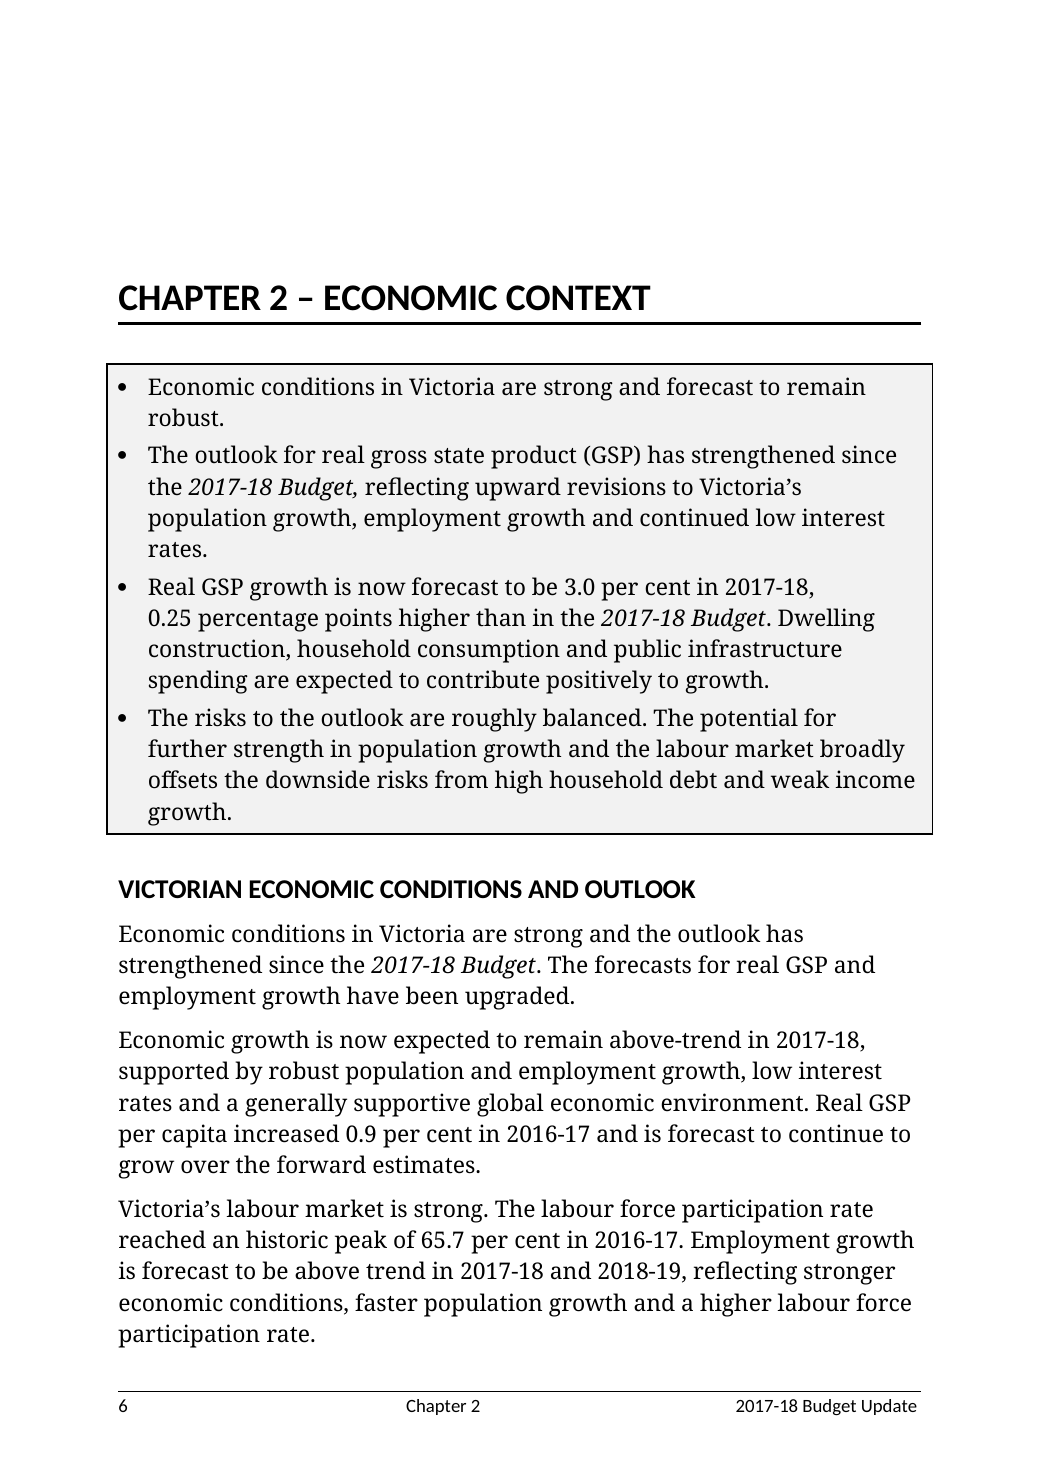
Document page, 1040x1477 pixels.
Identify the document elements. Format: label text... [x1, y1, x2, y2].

text Economic growth is now expected to remain above-trend in 2017-18, supported by robust population and employment growth, low interest rates and a generally supportive global economic environment. Real GSP per capita increased 0.9 per cent in 2016-17 and is forecast to continue to grow over the forward estimates. [118, 1024, 921, 1180]
subtitle Victorian economic conditions and outlook [118, 872, 921, 905]
text Economic conditions in Victoria are strong and forecast to remain robust. [108, 365, 932, 432]
text Real GSP growth is now forecast to be 3.0 per cent in 2017-18, 0.25 percentage points higher than in the 2017-18 Budget. Dwelling construction, household consumption and public infrastructure spending are expected to contribute positively to growth. [108, 563, 932, 694]
text Economic conditions in Victoria are strong and the outlook has strengthened since the 2017-18 Budget. The forecasts for real GSP and employment growth have been upgraded. [118, 918, 921, 1011]
text The risks to the outlook are roughly balanced. The potential for further strength in population growth and the labour market broadly offsets the downside risks from high household debt and weak income growth. [108, 694, 932, 833]
text The outlook for real gross state product (GSP) has strengthened since the 2017-18 Budget, reflecting upward revisions to Victoria’s population growth, employment growth and continued low interest rates. [108, 432, 932, 563]
text Victoria’s labour market is strong. The labour force participation rate reached an historic peak of 65.7 per cent in 2016-17. Employment growth is forecast to be above trend in 2017-18 and 2018-19, reflecting stronger economic conditions, faster population growth and a higher labour force participation rate. [118, 1193, 921, 1349]
subtitle Chapter 2 – Economic context [118, 274, 921, 322]
